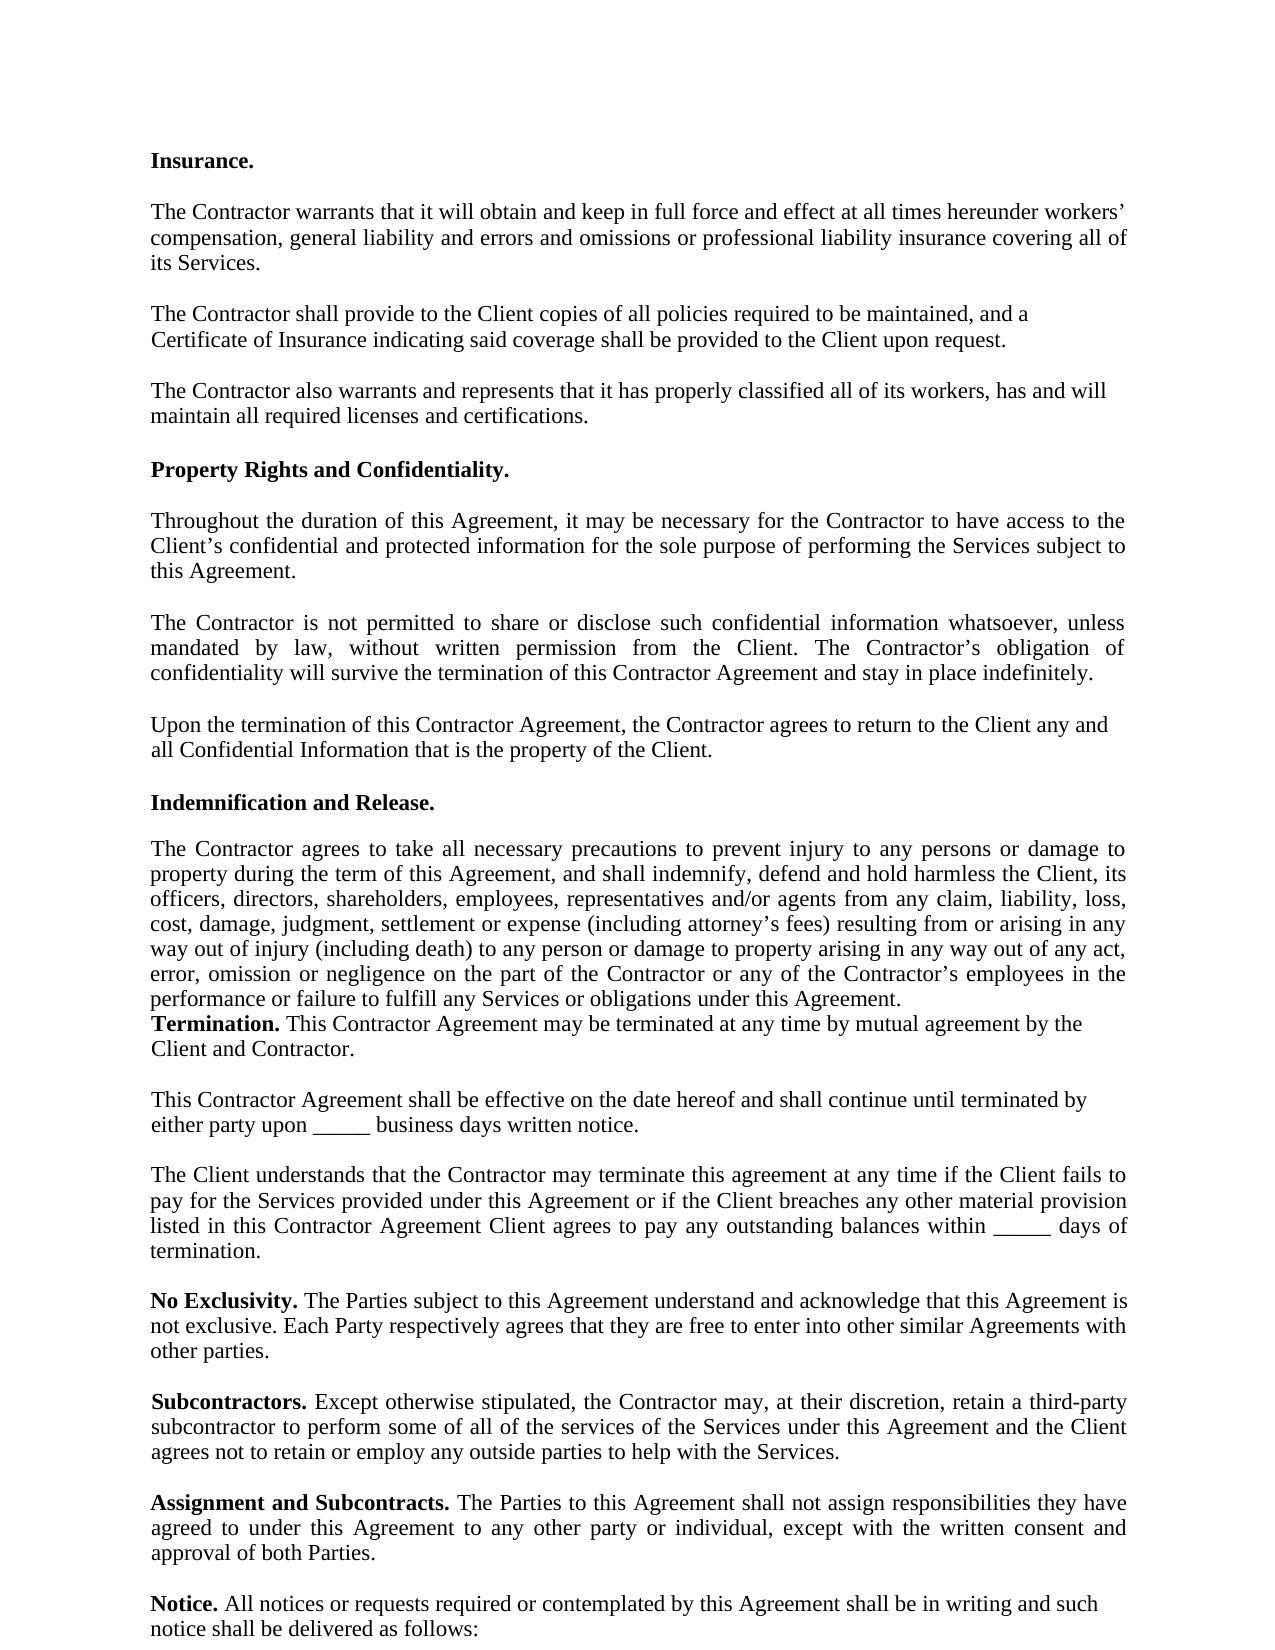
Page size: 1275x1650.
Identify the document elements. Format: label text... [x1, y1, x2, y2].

text Assignment and Subcontracts. The Parties to this Agreement shall not assign responsibilities they have agreed to under this Agreement to any other party or individual, except with the written consent and approval of both Parties. [150, 1490, 1128, 1565]
text The Contractor warrants that it will obtain and keep in full force and effect at all times hereunder workers’ compensation, general liability and errors and omissions or professional liability insurance covering all of its Services. [150, 200, 1128, 275]
text Subcontractors. Except otherwise stipulated, the Contractor may, at their discretion, retain a third-party subcontractor to perform some of all of the services of the Services under this Agreement and the Client agrees not to retain or employ any outside parties to help with the Services. [151, 1389, 1129, 1465]
text The Contractor shall provide to the Client copies of all policies required to be maintained, and a Certificate of Insurance indicating said coverage shall be provided to the Client upon request. [151, 302, 1127, 352]
text This Contractor Agreement shall be effective on the date hereof and shall continue until terminated by either party upon _____ business days written notice. [151, 1087, 1128, 1137]
text No Exclusivity. The Parties subject to this Agreement understand and acknowledge that this Agreement is not exclusive. Each Party respectively agrees that they are free to enter into other similar Agreements with other parties. [150, 1289, 1129, 1364]
text Upon the termination of this Contractor Agreement, the Contractor agrees to return to the Client any and all Confidential Information that is the property of the Client. [150, 712, 1128, 762]
text The Contractor agrees to take all necessary precautions to prevent injury to any persons or damage to property during the term of this Agreement, and shall indemnify, defend and hold harmless the Client, its officers, directors, shareholders, employees, representatives and/or agents from any claim, liability, loss, cost, damage, judgment, settlement or expense (including attorney’s fees) resulting from or arising in any way out of injury (including death) to any person or damage to property arising in any way out of any act, error, omission or negligence on the part of the Contractor or any of the Contractor’s employees in the performance or failure to fulfill any Services or obligations under this Agreement. [150, 836, 1128, 1012]
text The Contractor also warrants and represents that it has properly classified all of its workers, has and will maintain all required licenses and certifications. [150, 379, 1126, 429]
text Notice. All notices or requests required or contemplated by this Agreement shall be in writing and such notice shall be delivered as follows: [150, 1591, 1129, 1641]
text Throughout the duration of this Agreement, it may be necessary for the Contractor to have access to the Client’s confidential and protected information for the sole purpose of performing the Services subject to this Agreement. [150, 508, 1128, 583]
text Indemnification and Release. [150, 789, 1129, 816]
text Property Rights and Confidentiality. [151, 456, 1129, 482]
text The Contractor is not permitted to share or disclose such confidential information whatsoever, unless mandated by law, without written permission from the Client. The Contractor’s obligation of confidentiality will survive the termination of this Contractor Agreement and stay in place indefinitely. [150, 610, 1127, 685]
text Termination. This Contractor Agreement may be terminated at any time by mutual agreement by the Client and Contractor. [151, 1012, 1128, 1062]
text The Client understands that the Contractor may terminate this agreement at any time if the Client fails to pay for the Services provided under this Agreement or if the Client breaches any other material provision listed in this Contractor Agreement Client agrees to pay any outstanding balances within _____ days of termination. [150, 1163, 1129, 1263]
text Insurance. [150, 147, 1129, 174]
